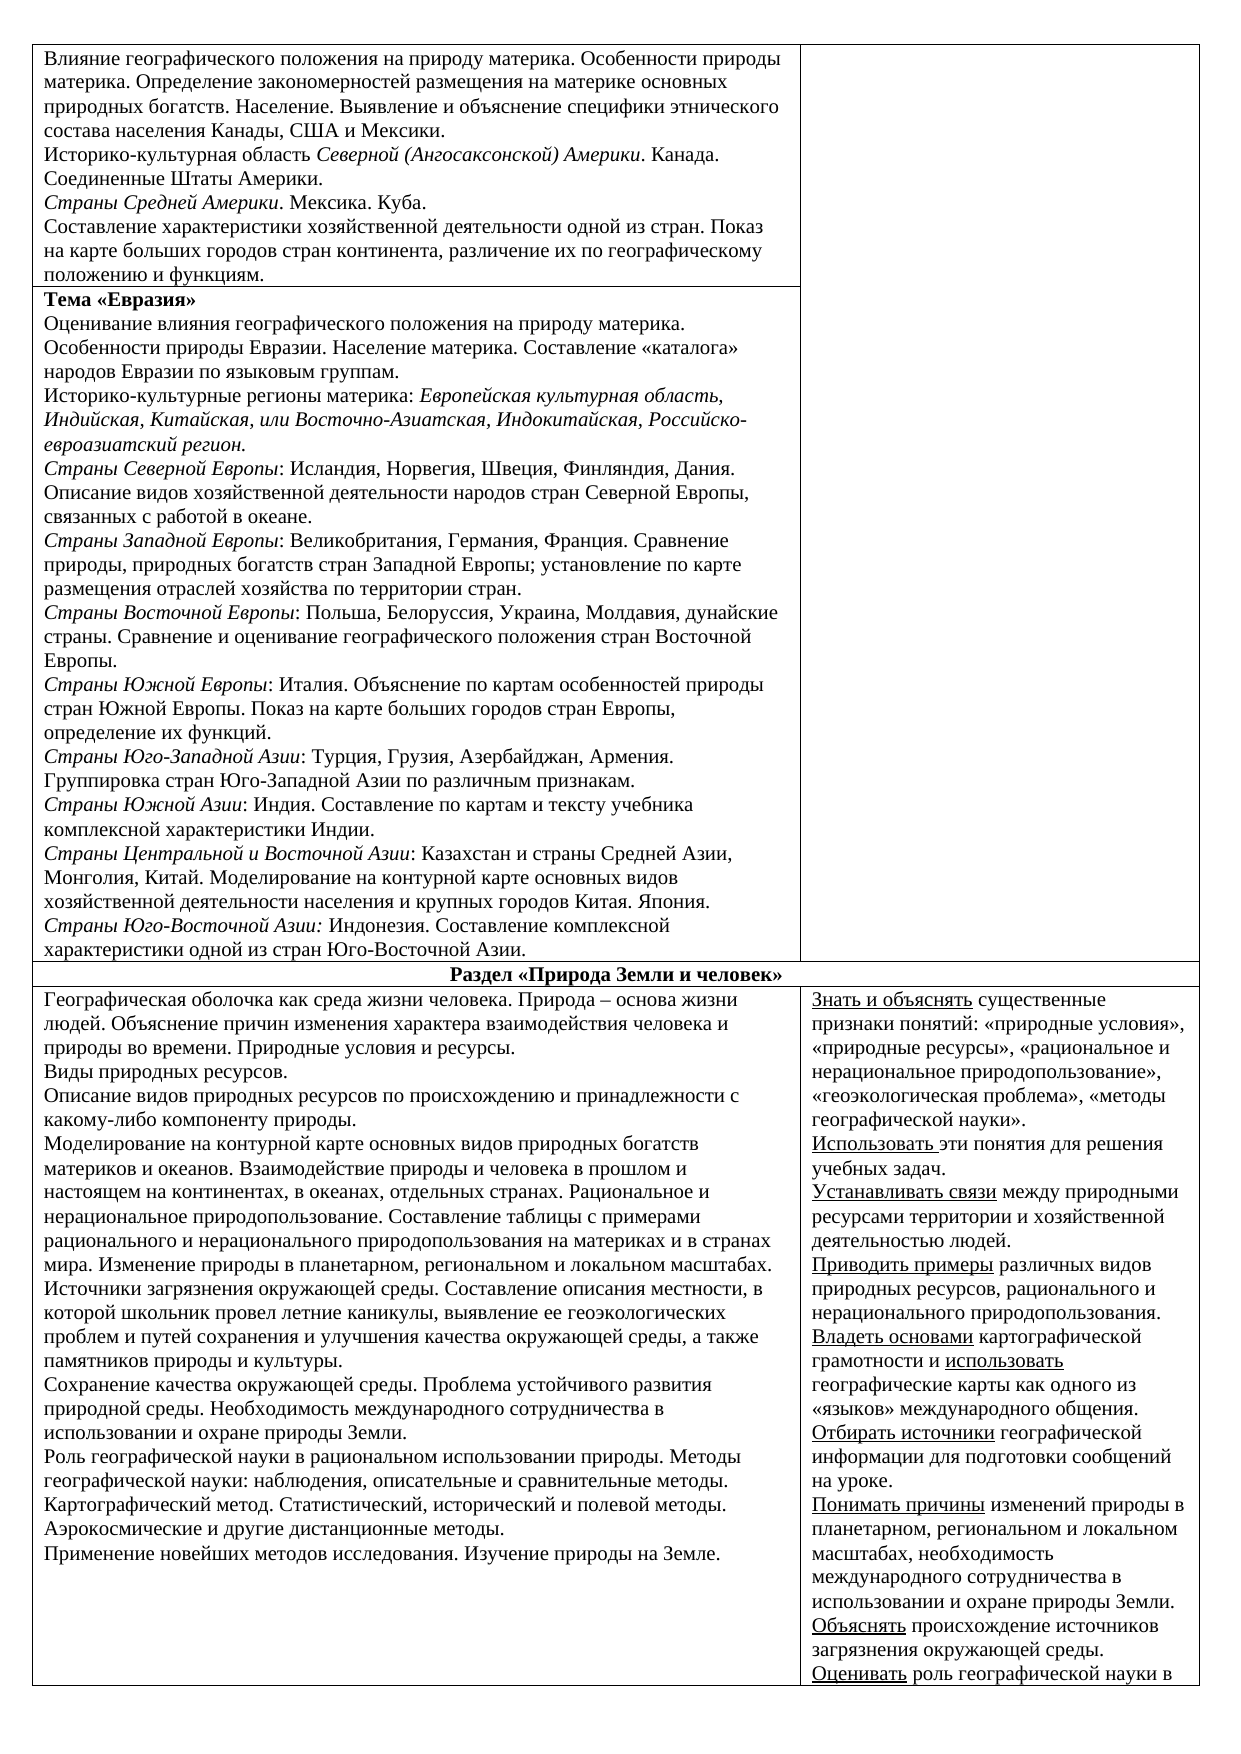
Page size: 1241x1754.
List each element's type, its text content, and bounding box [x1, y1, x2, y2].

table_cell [801, 987, 1199, 1685]
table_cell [33, 987, 800, 1685]
table_cell Тема «Евразия» Оценивание влияния географического положения на природу материка. Особенности природы Евразии. Население материка. Составление «каталога» народов Евразии по языковым группам. Историко-культурные регионы материка: Европейская культурная область, Индийская, Китайская, или Восточно-Азиатская, Индокитайская, Российско-евроазиатский регион. Страны Северной Европы: Исландия, Норвегия, Швеция, Финляндия, Дания. Описание видов хозяйственной деятельности народов стран Северной Европы, связанных с работой в океане. Страны Западной Европы: Великобритания, Германия, Франция. Сравнение природы, природных богатств стран Западной Европы; установление по карте размещения отраслей хозяйства по территории стран. Страны Восточной Европы: Польша, Белоруссия, Украина, Молдавия, дунайские страны. Сравнение и оценивание географического положения стран Восточной Европы. Страны Южной Европы: Италия. Объяснение по картам особенностей природы стран Южной Европы. Показ на карте больших городов стран Европы, определение их функций. Страны Юго-Западной Азии: Турция, Грузия, Азербайджан, Армения. Группировка стран Юго-Западной Азии по различным признакам. Страны Южной Азии: Индия. Составление по картам и тексту учебника комплексной характеристики Индии. Страны Центральной и Восточной Азии: Казахстан и страны Средней Азии, Монголия, Китай. Моделирование на контурной карте основных видов хозяйственной деятельности населения и крупных городов Китая. Япония. Страны Юго-Восточной Азии: Индонезия. Составление комплексной характеристики одной из стран Юго-Восточной Азии. [33, 287, 800, 961]
table_cell Раздел «Природа Земли и человек» [33, 962, 1199, 986]
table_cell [33, 45, 800, 286]
